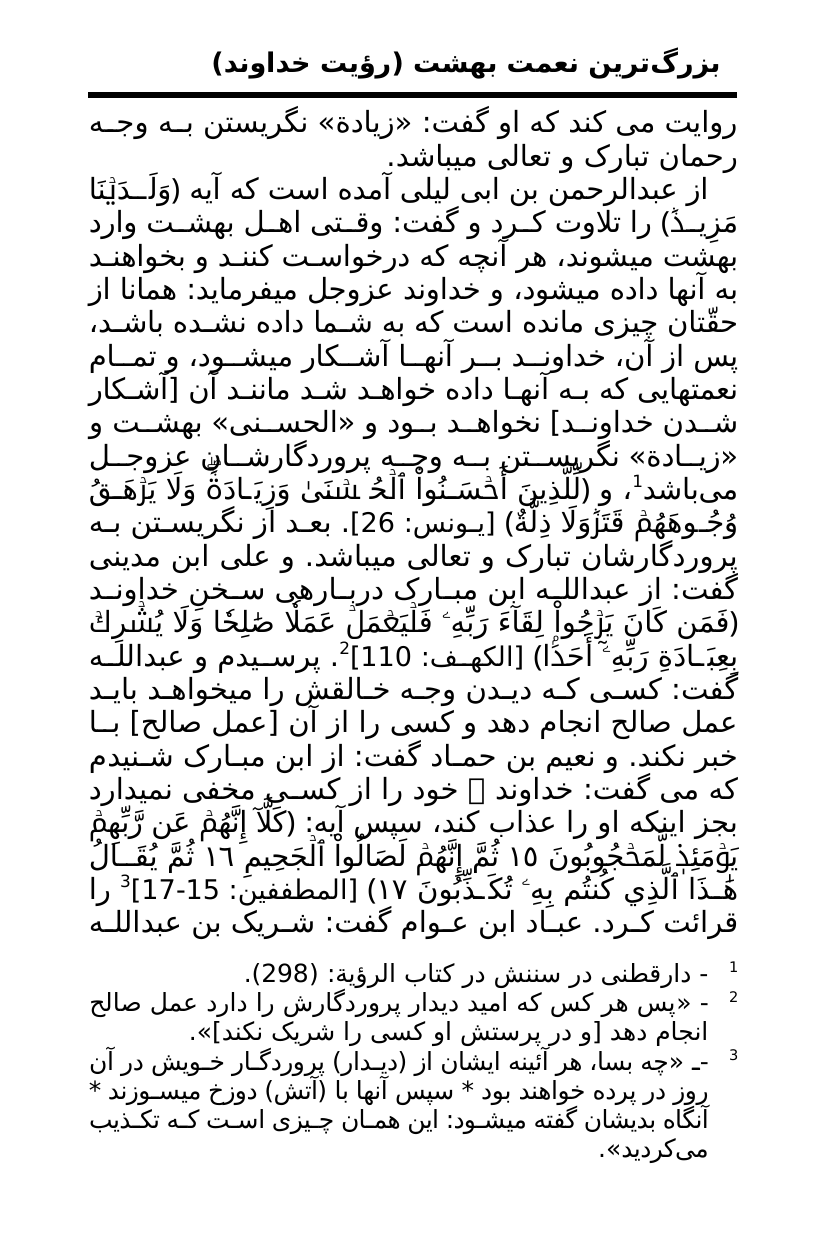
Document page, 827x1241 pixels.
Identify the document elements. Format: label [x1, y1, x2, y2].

text [89, 106, 738, 173]
text [89, 173, 738, 939]
